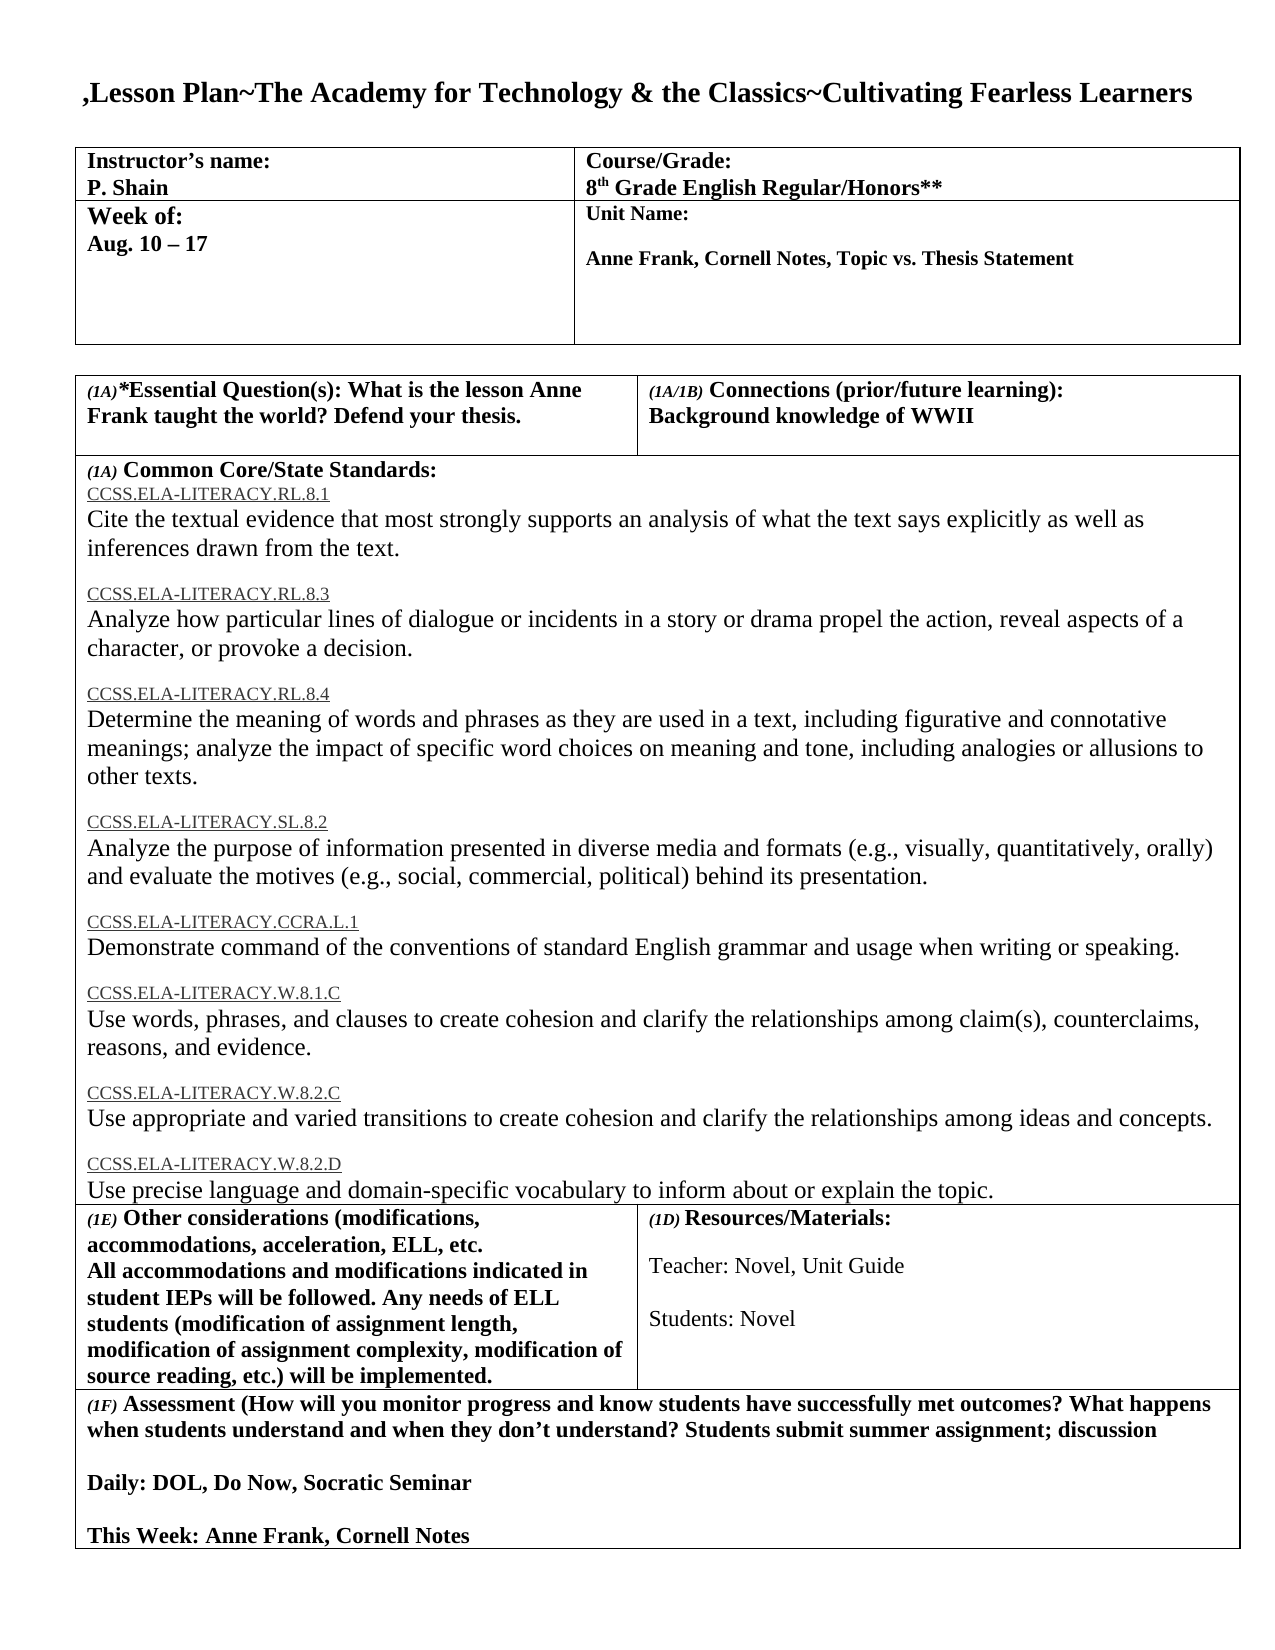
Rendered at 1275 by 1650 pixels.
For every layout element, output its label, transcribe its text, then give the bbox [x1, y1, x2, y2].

table_cell (1D) Resources/Materials: Teacher: Novel, Unit Guide Students: Novel [638, 1205, 1239, 1389]
table_cell Week of: Aug. 10 – 17 [76, 201, 574, 344]
table_cell (1F) Assessment (How will you monitor progress and know students have successfully met outcomes? What happens when students understand and when they don’t understand? Students submit summer assignment; discussion Daily: DOL, Do Now, Socratic Seminar This Week: Anne Frank, Cornell Notes [76, 1390, 1239, 1548]
table_header (1A/1B) Connections (prior/future learning): Background knowledge of WWII [638, 376, 1239, 455]
table_cell (1A) Common Core/State Standards: CCSS.ELA-LITERACY.RL.8.1 Cite the textual evidence that most strongly supports an analysis of what the text says explicitly as well as inferences drawn from the text. CCSS.ELA-LITERACY.RL.8.3 Analyze how particular lines of dialogue or incidents in a story or drama propel the action, reveal aspects of a character, or provoke a decision. CCSS.ELA-LITERACY.RL.8.4 Determine the meaning of words and phrases as they are used in a text, including figurative and connotative meanings; analyze the impact of specific word choices on meaning and tone, including analogies or allusions to other texts. CCSS.ELA-LITERACY.SL.8.2 Analyze the purpose of information presented in diverse media and formats (e.g., visually, quantitatively, orally) and evaluate the motives (e.g., social, commercial, political) behind its presentation. CCSS.ELA-LITERACY.CCRA.L.1 Demonstrate command of the conventions of standard English grammar and usage when writing or speaking. CCSS.ELA-LITERACY.W.8.1.C Use words, phrases, and clauses to create cohesion and clarify the relationships among claim(s), counterclaims, reasons, and evidence. CCSS.ELA-LITERACY.W.8.2.C Use appropriate and varied transitions to create cohesion and clarify the relationships among ideas and concepts. CCSS.ELA-LITERACY.W.8.2.D Use precise language and domain-specific vocabulary to inform about or explain the topic. [76, 456, 1239, 1203]
text ,Lesson Plan~The Academy for Technology & the Classics~Cultivating Fearless Learners [75, 75, 1200, 108]
table_header Course/Grade: 8th Grade English Regular/Honors** [575, 148, 1239, 200]
table_header (1A)*Essential Question(s): What is the lesson Anne Frank taught the world? Defend your thesis. [76, 376, 637, 455]
table_header Instructor’s name: P. Shain [76, 148, 574, 200]
table_cell (1E) Other considerations (modifications, accommodations, acceleration, ELL, etc. All accommodations and modifications indicated in student IEPs will be followed. Any needs of ELL students (modification of assignment length, modification of assignment complexity, modification of source reading, etc.) will be implemented. [76, 1205, 637, 1389]
table_cell Unit Name: Anne Frank, Cornell Notes, Topic vs. Thesis Statement [575, 201, 1239, 344]
